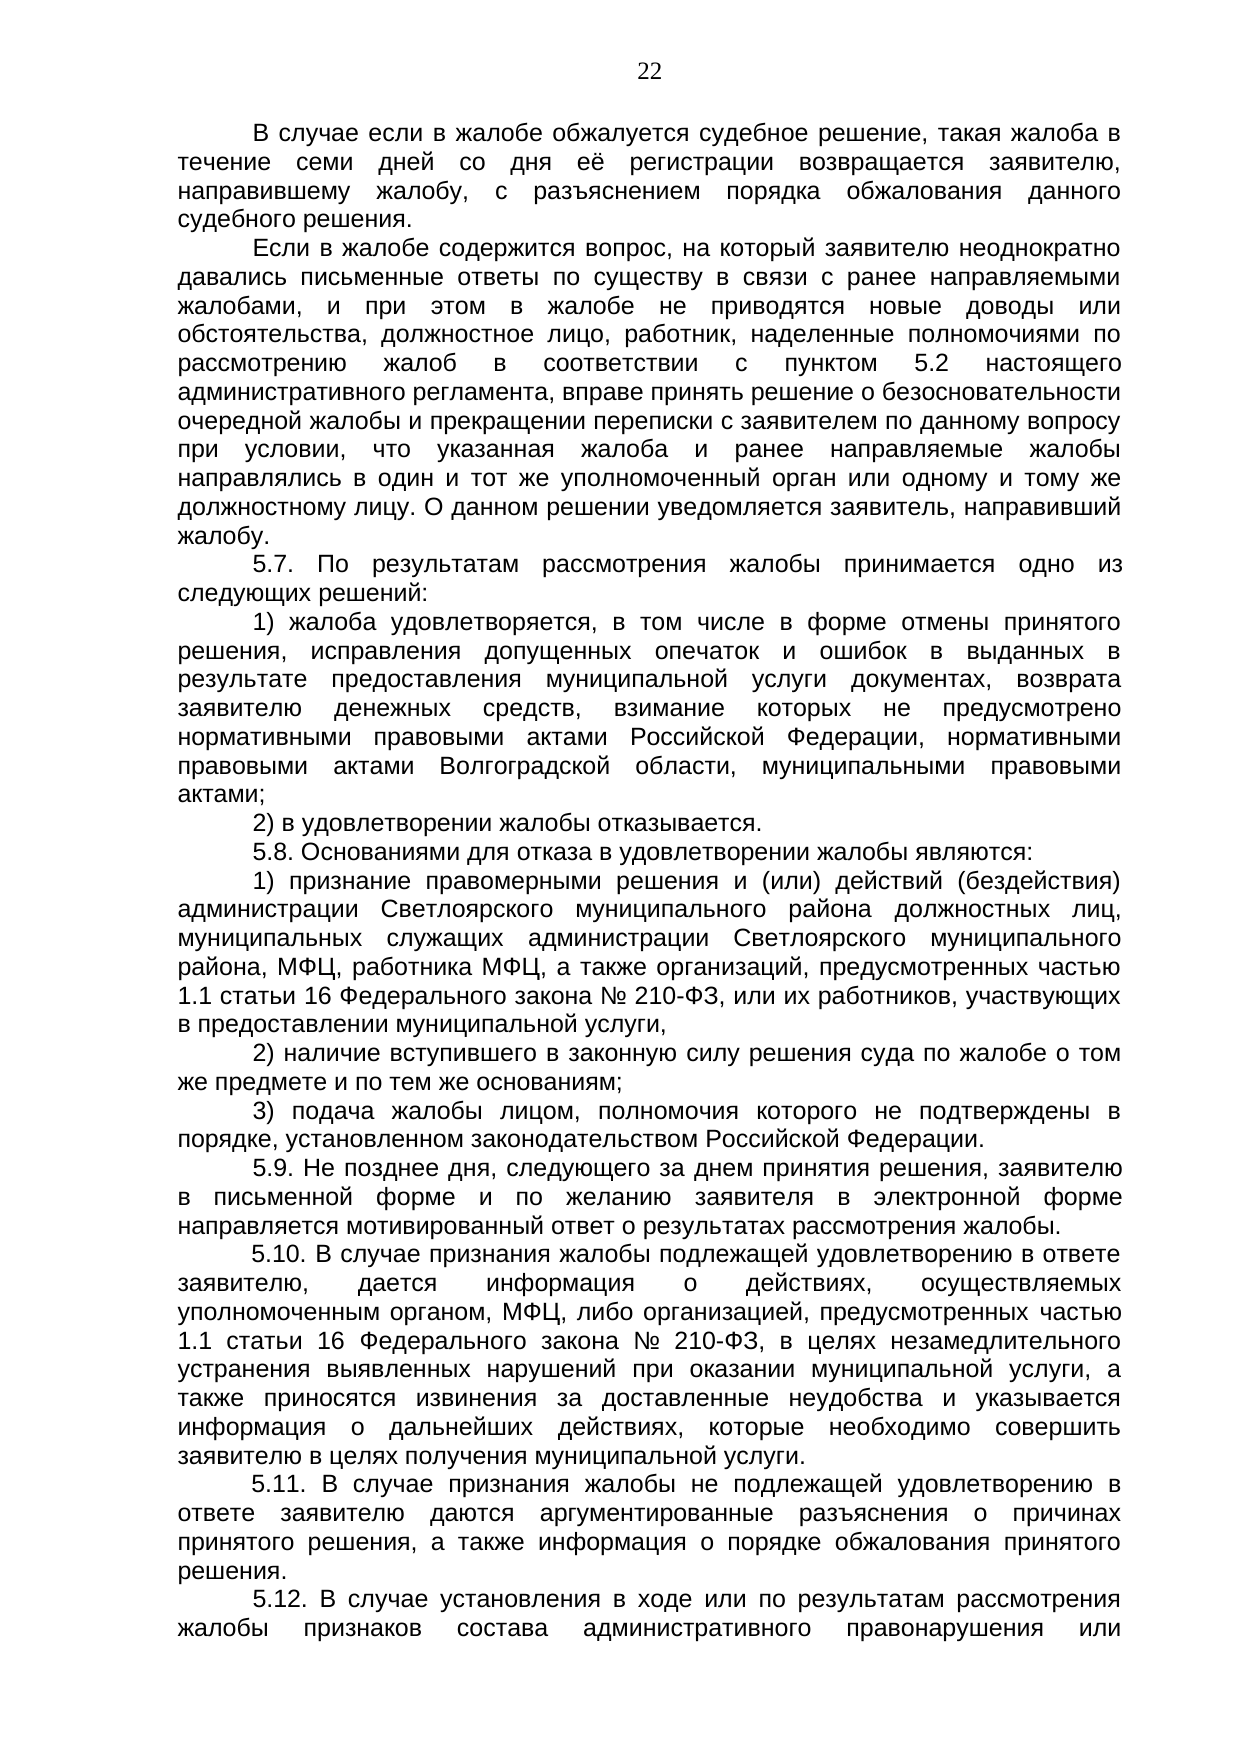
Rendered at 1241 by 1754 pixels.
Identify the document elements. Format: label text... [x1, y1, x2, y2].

text 2) наличие вступившего в законную силу решения суда по жалобе о том же предмете и по тем же основаниям; [177, 1038, 1122, 1096]
text 1) признание правомерными решения и (или) действий (бездействия) администрации Светлоярского муниципального района должностных лиц, муниципальных служащих администрации Светлоярского муниципального района, МФЦ, работника МФЦ, а также организаций, предусмотренных частью 1.1 статьи 16 Федерального закона № 210-ФЗ, или их работников, участвующих в предоставлении муниципальной услуги, [177, 866, 1122, 1038]
text 5.7. По результатам рассмотрения жалобы принимается одно из следующих решений: [177, 549, 1124, 607]
text 5.10. В случае признания жалобы подлежащей удовлетворению в ответе заявителю, дается информация о действиях, осуществляемых уполномоченным органом, МФЦ, либо организацией, предусмотренных частью 1.1 статьи 16 Федерального закона № 210-ФЗ, в целях незамедлительного устранения выявленных нарушений при оказании муниципальной услуги, а также приносятся извинения за доставленные неудобства и указывается информация о дальнейших действиях, которые необходимо совершить заявителю в целях получения муниципальной услуги. [177, 1239, 1122, 1469]
text 5.11. В случае признания жалобы не подлежащей удовлетворению в ответе заявителю даются аргументированные разъяснения о причинах принятого решения, а также информация о порядке обжалования принятого решения. [177, 1469, 1122, 1584]
text 1) жалоба удовлетворяется, в том числе в форме отмены принятого решения, исправления допущенных опечаток и ошибок в выданных в результате предоставления муниципальной услуги документах, возврата заявителю денежных средств, взимание которых не предусмотрено нормативными правовыми актами Российской Федерации, нормативными правовыми актами Волгоградской области, муниципальными правовыми актами; [177, 607, 1122, 808]
text В случае если в жалобе обжалуется судебное решение, такая жалоба в течение семи дней со дня её регистрации возвращается заявителю, направившему жалобу, с разъяснением порядка обжалования данного судебного решения. [177, 118, 1122, 233]
text Если в жалобе содержится вопрос, на который заявителю неоднократно давались письменные ответы по существу в связи с ранее направляемыми жалобами, и при этом в жалобе не приводятся новые доводы или обстоятельства, должностное лицо, работник, наделенные полномочиями по рассмотрению жалоб в соответствии с пунктом 5.2 настоящего административного регламента, вправе принять решение о безосновательности очередной жалобы и прекращении переписки с заявителем по данному вопросу при условии, что указанная жалоба и ранее направляемые жалобы направлялись в один и тот же уполномоченный орган или одному и тому же должностному лицу. О данном решении уведомляется заявитель, направивший жалобу. [177, 233, 1122, 549]
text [177, 1584, 1122, 1642]
text 5.8. Основаниями для отказа в удовлетворении жалобы являются: [177, 837, 1122, 866]
text 2) в удовлетворении жалобы отказывается. [177, 808, 1122, 837]
text 5.9. Не позднее дня, следующего за днем принятия решения, заявителю в письменной форме и по желанию заявителя в электронной форме направляется мотивированный ответ о результатах рассмотрения жалобы. [177, 1153, 1124, 1239]
text 3) подача жалобы лицом, полномочия которого не подтверждены в порядке, установленном законодательством Российской Федерации. [177, 1096, 1122, 1153]
